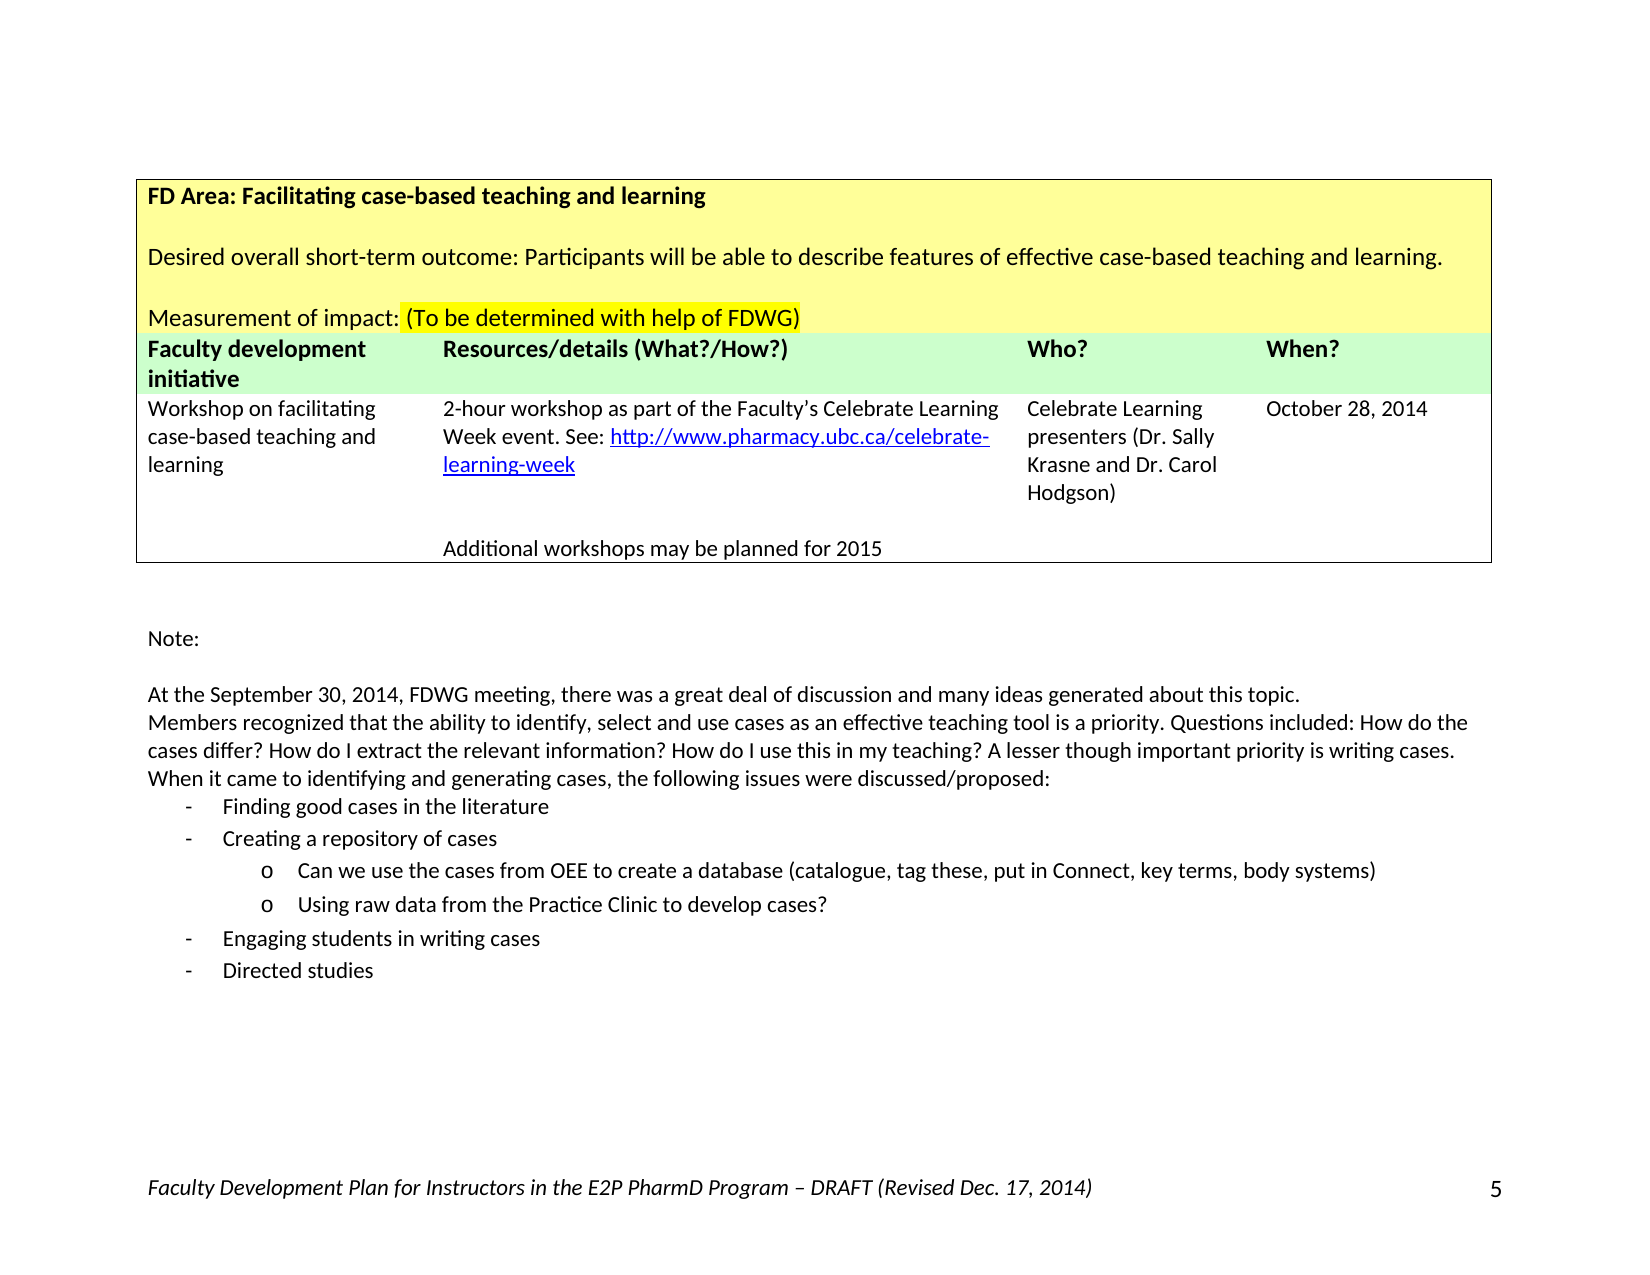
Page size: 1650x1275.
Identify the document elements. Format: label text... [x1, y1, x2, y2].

table_cell When? [1255, 333, 1491, 394]
list Can we use the cases from OEE to create a database (catalogue, tag these, put in Connect, key terms, body systems) [260, 857, 1502, 886]
list Engaging students in writing cases [185, 924, 1502, 952]
table_cell Who? [1016, 333, 1255, 394]
list Directed studies [185, 956, 1502, 984]
table_cell Faculty development initiative [137, 333, 432, 394]
table_cell Workshop on facilitating case-based teaching and learning [137, 394, 432, 562]
table_cell 2-hour workshop as part of the Faculty’s Celebrate Learning Week event. See: http://www.pharmacy.ubc.ca/celebrate-learning-week Additional workshops may be planned for 2015 [432, 394, 1016, 562]
list Finding good cases in the literature [185, 792, 1502, 820]
table_header FD Area: Facilitating case-based teaching and learning Desired overall short-term outcome: Participants will be able to describe features of effective case-based teaching and learning. Measurement of impact: (To be determined with help of FDWG) [137, 180, 1491, 333]
text Note: [148, 624, 1502, 652]
list Using raw data from the Practice Clinic to develop cases? [260, 890, 1502, 919]
text Members recognized that the ability to identify, select and use cases as an effective teaching tool is a priority. Questions included: How do the cases differ? How do I extract the relevant information? How do I use this in my teaching? A lesser though important priority is writing cases. [148, 708, 1502, 764]
list Creating a repository of cases [185, 824, 1502, 852]
text At the September 30, 2014, FDWG meeting, there was a great deal of discussion and many ideas generated about this topic. [148, 680, 1502, 708]
table_cell Resources/details (What?/How?) [432, 333, 1016, 394]
table_cell October 28, 2014 [1255, 394, 1491, 562]
table_cell Celebrate Learning presenters (Dr. Sally Krasne and Dr. Carol Hodgson) [1016, 394, 1255, 562]
text When it came to identifying and generating cases, the following issues were discussed/proposed: [148, 764, 1502, 792]
